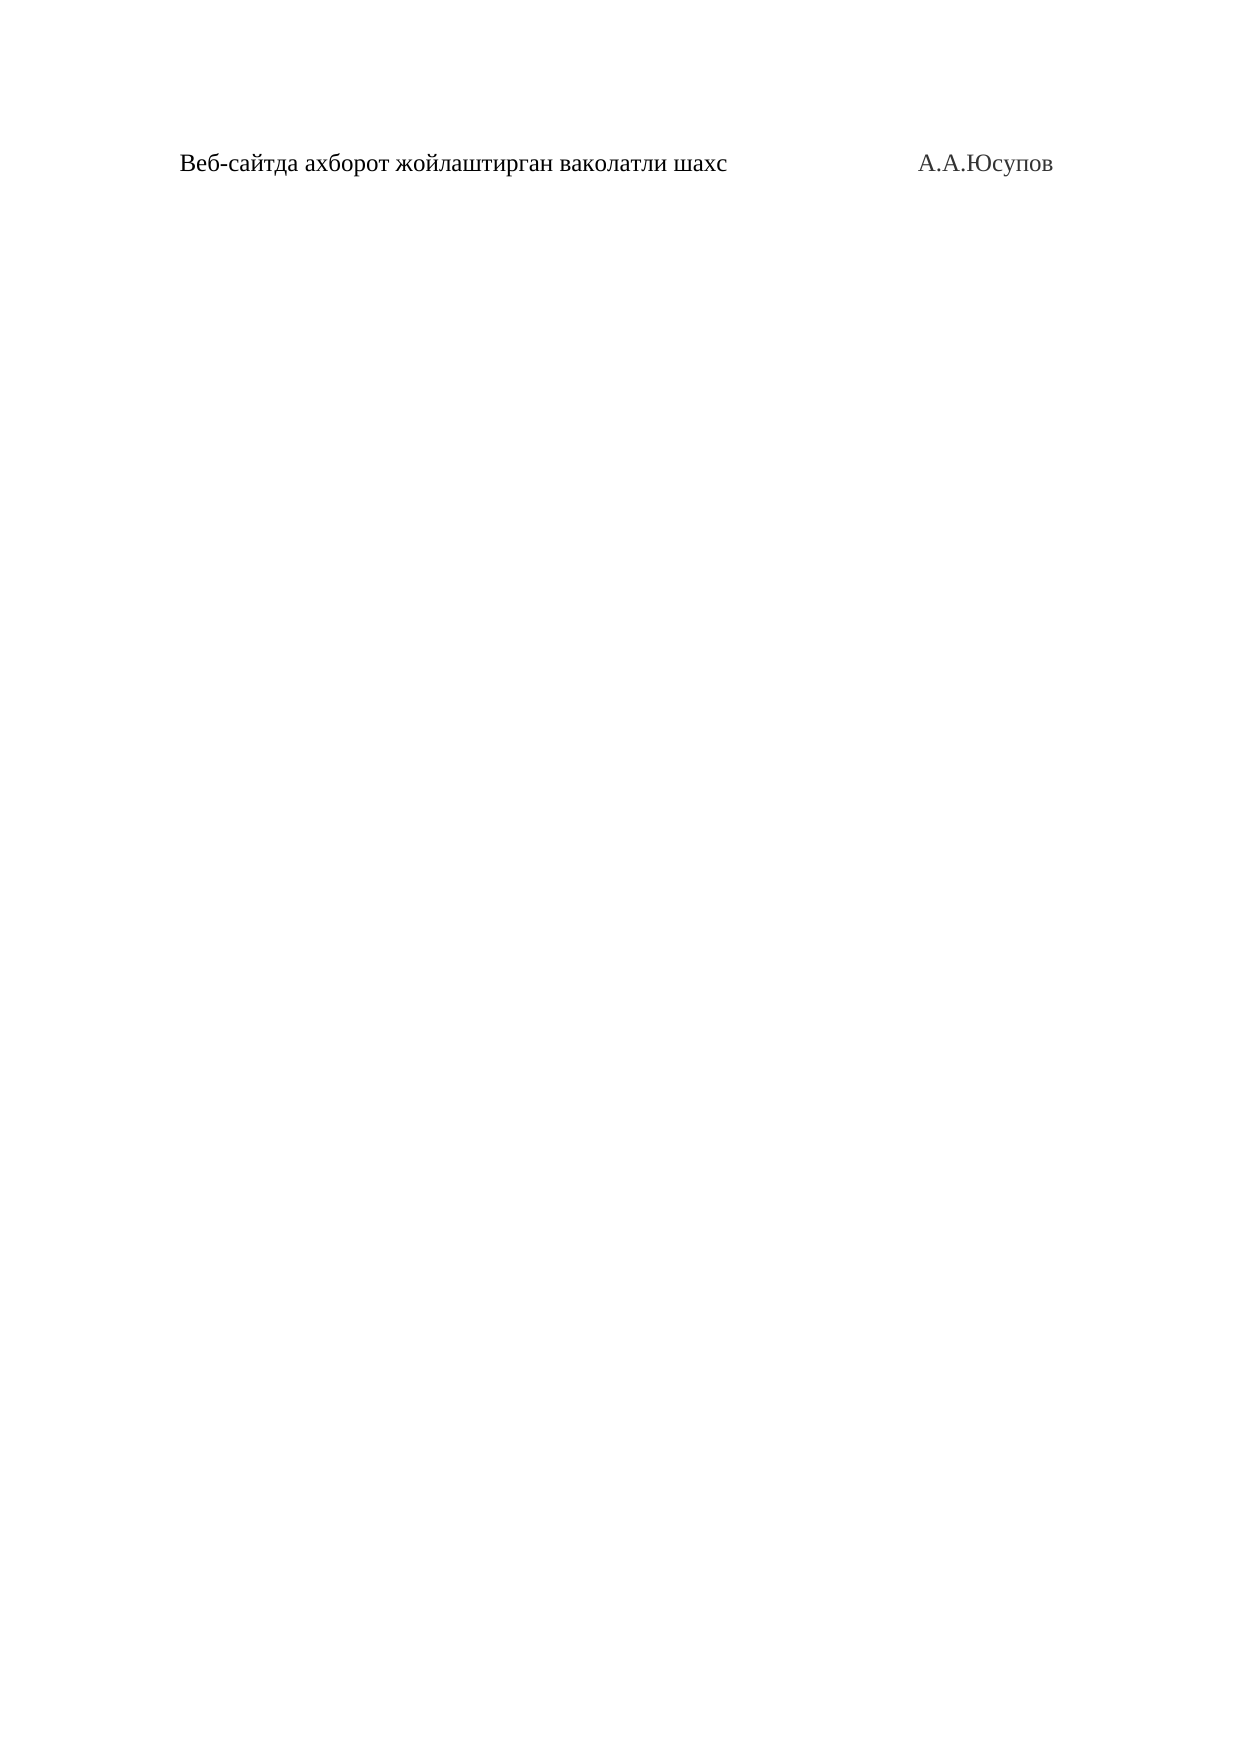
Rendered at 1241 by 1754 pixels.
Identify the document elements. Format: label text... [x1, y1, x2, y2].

table_cell ‎Веб-сайтда ахборот жойлаштирган ваколатли шахс [177, 118, 916, 178]
table_cell А.А.Юсупов [916, 118, 1152, 178]
